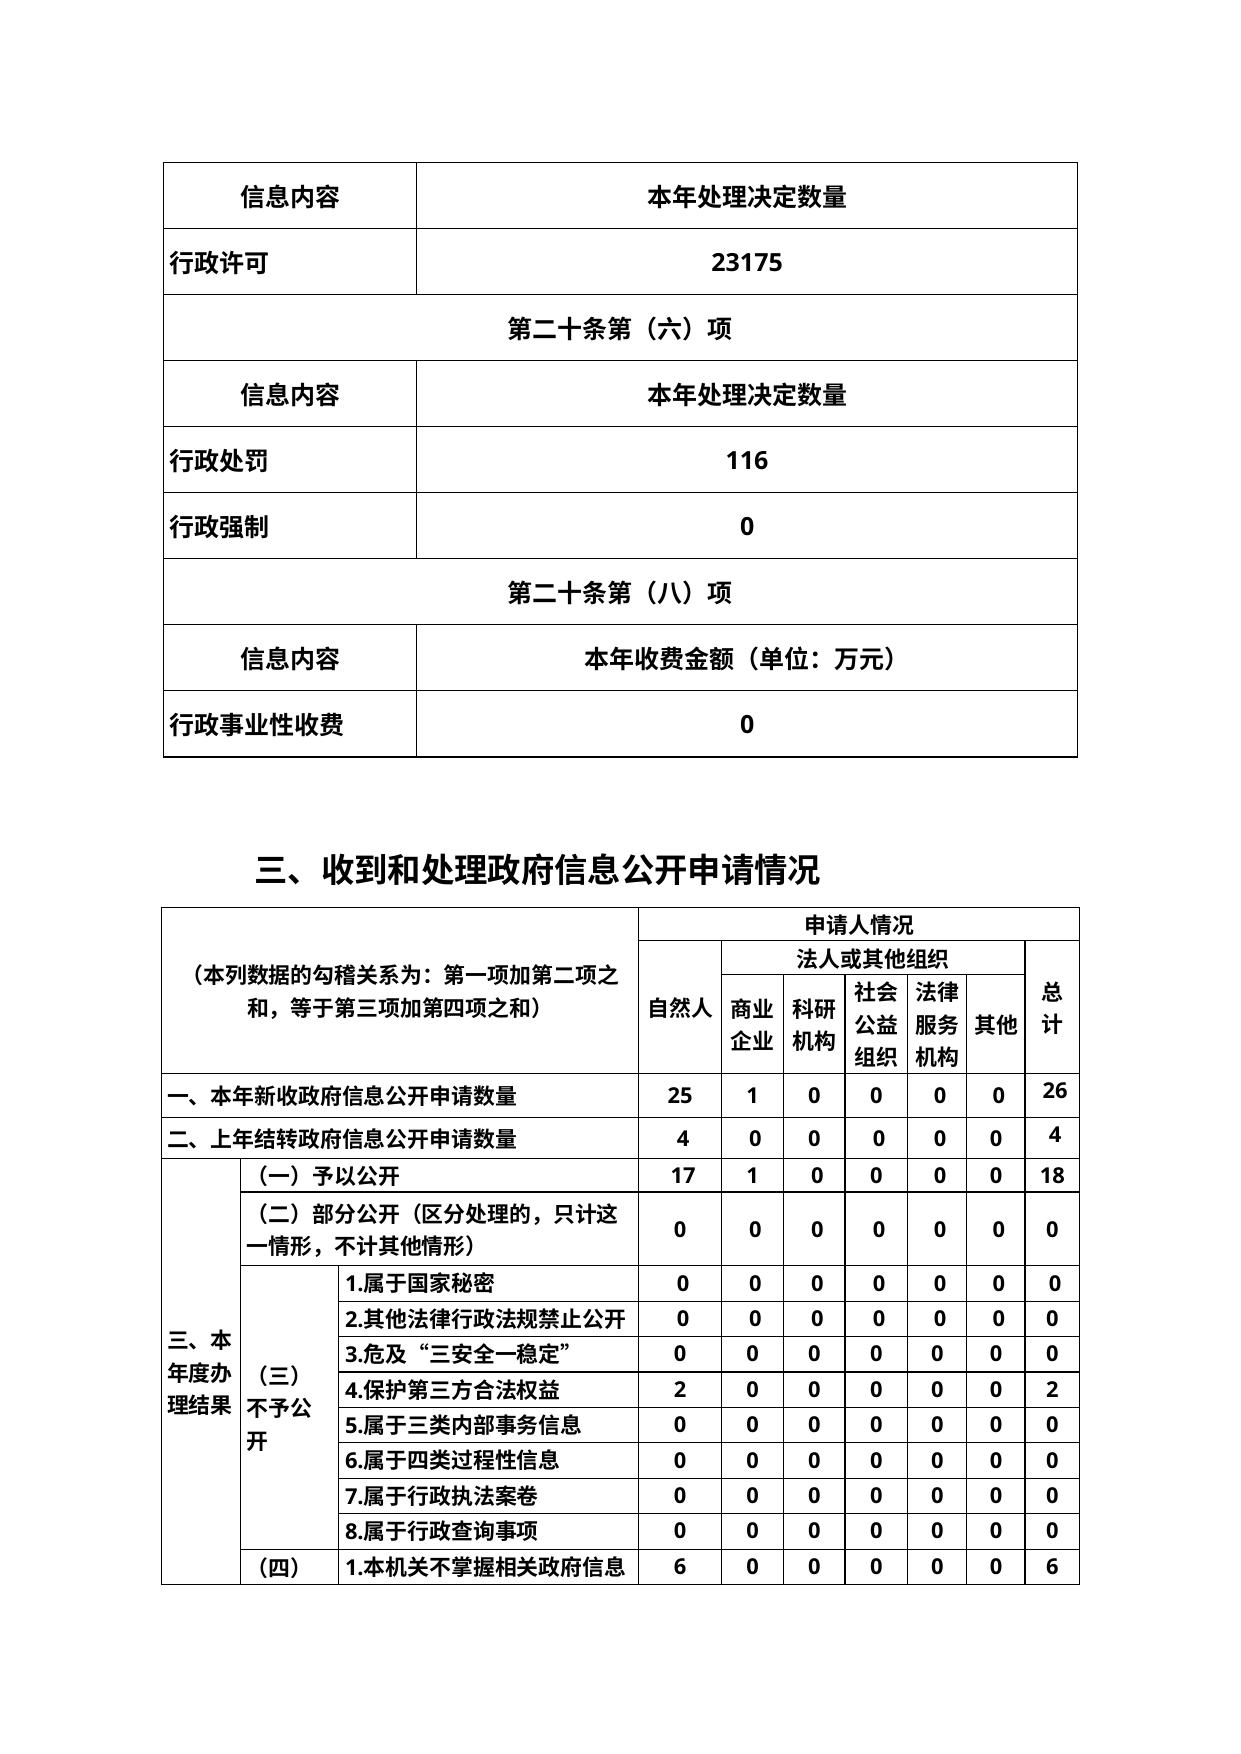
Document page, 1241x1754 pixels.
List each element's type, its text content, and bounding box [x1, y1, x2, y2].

table_cell 0 [846, 1514, 907, 1548]
table_cell 二、上年结转政府信息公开申请数量 [162, 1118, 638, 1158]
table_cell 0 [784, 1302, 844, 1336]
table_cell 0 [967, 1302, 1024, 1336]
table_cell 0 [784, 1266, 844, 1301]
table_cell 行政事业性收费 [164, 691, 416, 756]
table_cell 0 [784, 1550, 844, 1584]
table_cell 0 [639, 1479, 721, 1513]
table_cell 5.属于三类内部事务信息 [339, 1408, 638, 1442]
table_cell 0 [908, 1443, 966, 1478]
table_cell 0 [846, 1159, 907, 1191]
table_cell 0 [908, 1266, 966, 1301]
table_cell 0 [908, 1479, 966, 1513]
table_cell 0 [417, 493, 1077, 558]
table_cell 商业 企业 [722, 975, 783, 1072]
table_cell 0 [967, 1159, 1024, 1191]
table_header （本列数据的勾稽关系为：第一项加第二项之和，等于第三项加第四项之和） [162, 908, 638, 1072]
table_cell 1 [722, 1159, 783, 1191]
table_cell 18 [1026, 1159, 1079, 1191]
table_cell 23175 [417, 229, 1077, 294]
table_cell （一）予以公开 [241, 1159, 638, 1191]
table_cell 0 [1026, 1408, 1079, 1442]
table_cell 0 [784, 1193, 844, 1265]
table_cell 0 [908, 1514, 966, 1548]
table_cell 法律服务机构 [908, 975, 966, 1072]
table_cell 0 [1026, 1337, 1079, 1371]
table_cell 0 [722, 1373, 783, 1407]
table_cell 0 [908, 1408, 966, 1442]
table_cell 0 [967, 1514, 1024, 1548]
table_cell 本年处理决定数量 [417, 163, 1077, 228]
table_cell 0 [967, 1408, 1024, 1442]
table_cell 25 [639, 1074, 721, 1117]
table_cell 0 [967, 1118, 1024, 1158]
table_cell 0 [784, 1074, 844, 1117]
table_cell 自然人 [639, 941, 721, 1072]
table_cell 其他 [967, 975, 1024, 1072]
table_cell 科研 机构 [784, 975, 844, 1072]
table_cell 0 [722, 1118, 783, 1158]
table_cell 行政处罚 [164, 427, 416, 492]
table_cell 0 [639, 1337, 721, 1371]
table_cell 0 [639, 1302, 721, 1336]
table_cell 0 [639, 1266, 721, 1301]
table_cell 1 [722, 1074, 783, 1117]
table_cell 0 [784, 1159, 844, 1191]
table_cell 6 [639, 1550, 721, 1584]
table_cell 0 [417, 691, 1077, 756]
table_cell 0 [1026, 1443, 1079, 1478]
table_cell 0 [784, 1514, 844, 1548]
table_cell 0 [722, 1550, 783, 1584]
table_cell 4 [639, 1118, 721, 1158]
table_cell （二）部分公开（区分处理的，只计这一情形，不计其他情形） [241, 1193, 638, 1265]
table_cell 6 [1026, 1550, 1079, 1584]
table_cell 0 [846, 1373, 907, 1407]
table_cell 第二十条第（八）项 [164, 559, 1077, 624]
table_cell 0 [722, 1193, 783, 1265]
table_cell 0 [846, 1118, 907, 1158]
table_cell 0 [908, 1373, 966, 1407]
table_cell 0 [784, 1479, 844, 1513]
table_cell 26 [1026, 1074, 1079, 1117]
table_cell 1.属于国家秘密 [339, 1266, 638, 1301]
table_cell 0 [1026, 1266, 1079, 1301]
table_cell 8.属于行政查询事项 [339, 1514, 638, 1548]
table_cell 0 [639, 1193, 721, 1265]
table_cell 本年处理决定数量 [417, 361, 1077, 426]
table_cell 0 [846, 1550, 907, 1584]
table_cell 0 [967, 1074, 1024, 1117]
table_cell 0 [722, 1514, 783, 1548]
table_cell 0 [1026, 1193, 1079, 1265]
table_cell 法人或其他组织 [722, 941, 1024, 974]
table_cell 0 [722, 1337, 783, 1371]
table_cell 0 [967, 1266, 1024, 1301]
table_cell 0 [846, 1443, 907, 1478]
table_cell 0 [846, 1479, 907, 1513]
table_cell 0 [1026, 1514, 1079, 1548]
table_cell （四）无法提供 [241, 1550, 338, 1584]
table_cell 一、本年新收政府信息公开申请数量 [162, 1074, 638, 1117]
table_cell 4 [1026, 1118, 1079, 1158]
table_cell 0 [784, 1337, 844, 1371]
table_cell 0 [967, 1193, 1024, 1265]
table_cell 社会公益组织 [846, 975, 907, 1072]
table_cell 1.本机关不掌握相关政府信息 [339, 1550, 638, 1584]
table_cell 0 [1026, 1479, 1079, 1513]
table_cell 信息内容 [164, 625, 416, 690]
table_cell 0 [908, 1118, 966, 1158]
table_cell 0 [722, 1479, 783, 1513]
table_cell 3.危及“三安全一稳定” [339, 1337, 638, 1371]
table_cell 行政许可 [164, 229, 416, 294]
table_cell 0 [784, 1373, 844, 1407]
table_cell 0 [639, 1443, 721, 1478]
table_cell 0 [722, 1266, 783, 1301]
table_cell 0 [722, 1443, 783, 1478]
table_cell 0 [784, 1118, 844, 1158]
table_cell 0 [639, 1514, 721, 1548]
table_cell 0 [846, 1074, 907, 1117]
table_cell 17 [639, 1159, 721, 1191]
table_cell 0 [967, 1443, 1024, 1478]
table_cell 0 [908, 1074, 966, 1117]
table_cell 0 [908, 1337, 966, 1371]
table_cell 0 [639, 1408, 721, 1442]
table_header 申请人情况 [639, 908, 1079, 940]
table_cell 2 [1026, 1373, 1079, 1407]
table_cell 0 [784, 1443, 844, 1478]
table_cell 三、本年度办理结果 [162, 1159, 240, 1584]
table_cell 116 [417, 427, 1077, 492]
table_cell 0 [908, 1550, 966, 1584]
table_cell 总计 [1026, 941, 1079, 1072]
table_cell 0 [846, 1408, 907, 1442]
table_cell 0 [967, 1337, 1024, 1371]
table_cell 0 [722, 1302, 783, 1336]
table_cell 0 [722, 1408, 783, 1442]
table_cell 7.属于行政执法案卷 [339, 1479, 638, 1513]
table_cell 0 [846, 1337, 907, 1371]
table_cell 0 [846, 1193, 907, 1265]
table_cell 6.属于四类过程性信息 [339, 1443, 638, 1478]
text 三、收到和处理政府信息公开申请情况 [187, 835, 1053, 900]
table_cell 信息内容 [164, 361, 416, 426]
table_cell 0 [846, 1266, 907, 1301]
table_cell 0 [908, 1159, 966, 1191]
table_cell 4.保护第三方合法权益 [339, 1373, 638, 1407]
table_cell （三）不予公开 [241, 1266, 338, 1548]
table_cell 0 [908, 1193, 966, 1265]
table_cell 本年收费金额（单位：万元） [417, 625, 1077, 690]
table_cell 行政强制 [164, 493, 416, 558]
table_cell 0 [967, 1550, 1024, 1584]
table_cell 0 [967, 1373, 1024, 1407]
table_cell 0 [908, 1302, 966, 1336]
table_cell 0 [1026, 1302, 1079, 1336]
table_cell 0 [846, 1302, 907, 1336]
table_cell 第二十条第（六）项 [164, 295, 1077, 360]
table_cell 2 [639, 1373, 721, 1407]
table_cell 信息内容 [164, 163, 416, 228]
table_cell 2.其他法律行政法规禁止公开 [339, 1302, 638, 1336]
table_cell 0 [784, 1408, 844, 1442]
table_cell 0 [967, 1479, 1024, 1513]
